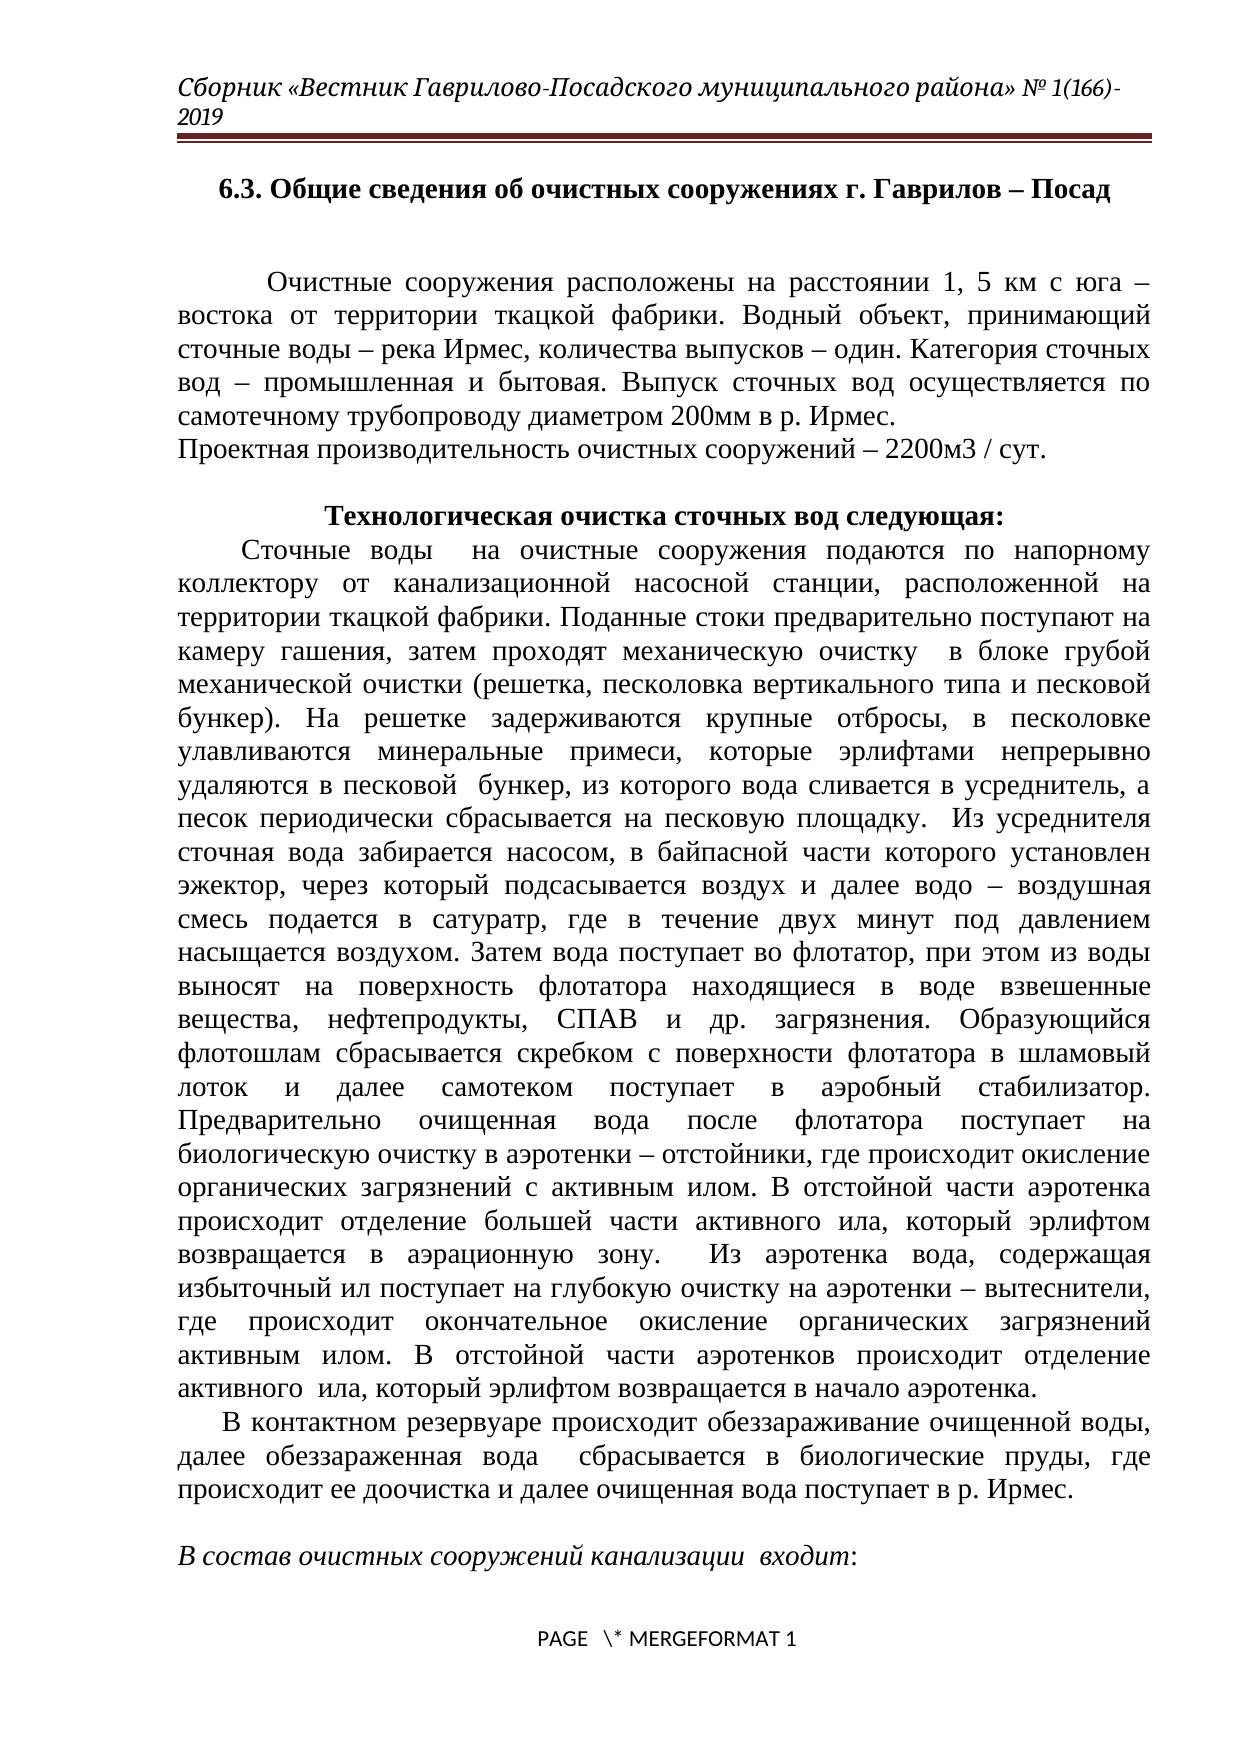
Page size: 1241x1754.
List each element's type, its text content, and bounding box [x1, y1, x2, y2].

text 6.3. Общие сведения об очистных сооружениях г. Гаврилов – Посад [177, 171, 1152, 204]
text В состав очистных сооружений канализации входит: [177, 1538, 1152, 1572]
text Проектная производительность очистных сооружений – 2200м3 / сут. [177, 431, 1152, 465]
text Сточные воды на очистные сооружения подаются по напорному коллектору от канализационной насосной станции, расположенной на территории ткацкой фабрики. Поданные стоки предварительно поступают на камеру гашения, затем проходят механическую очистку в блоке грубой механической очистки (решетка, песколовка вертикального типа и песковой бункер). На решетке задерживаются крупные отбросы, в песколовке улавливаются минеральные примеси, которые эрлифтами непрерывно удаляются в песковой бункер, из которого вода сливается в усреднитель, а песок периодически сбрасывается на песковую площадку. Из усреднителя сточная вода забирается насосом, в байпасной части которого установлен эжектор, через который подсасывается воздух и далее водо – воздушная смесь подается в сатуратр, где в течение двух минут под давлением насыщается воздухом. Затем вода поступает во флотатор, при этом из воды выносят на поверхность флотатора находящиеся в воде взвешенные вещества, нефтепродукты, СПАВ и др. загрязнения. Образующийся флотошлам сбрасывается скребком с поверхности флотатора в шламовый лоток и далее самотеком поступает в аэробный стабилизатор. Предварительно очищенная вода после флотатора поступает на биологическую очистку в аэротенки – отстойники, где происходит окисление органических загрязнений с активным илом. В отстойной части аэротенка происходит отделение большей части активного ила, который эрлифтом возвращается в аэрационную зону. Из аэротенка вода, содержащая избыточный ил поступает на глубокую очистку на аэротенки – вытеснители, где происходит окончательное окисление органических загрязнений активным илом. В отстойной части аэротенков происходит отделение активного ила, который эрлифтом возвращается в начало аэротенка. [177, 532, 1152, 1404]
text Технологическая очистка сточных вод следующая: [177, 498, 1152, 532]
text Очистные сооружения расположены на расстоянии 1, 5 км с юга – востока от территории ткацкой фабрики. Водный объект, принимающий сточные воды – река Ирмес, количества выпусков – один. Категория сточных вод – промышленная и бытовая. Выпуск сточных вод осуществляется по самотечному трубопроводу диаметром 200мм в р. Ирмес. [177, 264, 1152, 431]
text В контактном резервуаре происходит обеззараживание очищенной воды, далее обеззараженная вода сбрасывается в биологические пруды, где происходит ее доочистка и далее очищенная вода поступает в р. Ирмес. [177, 1404, 1152, 1505]
